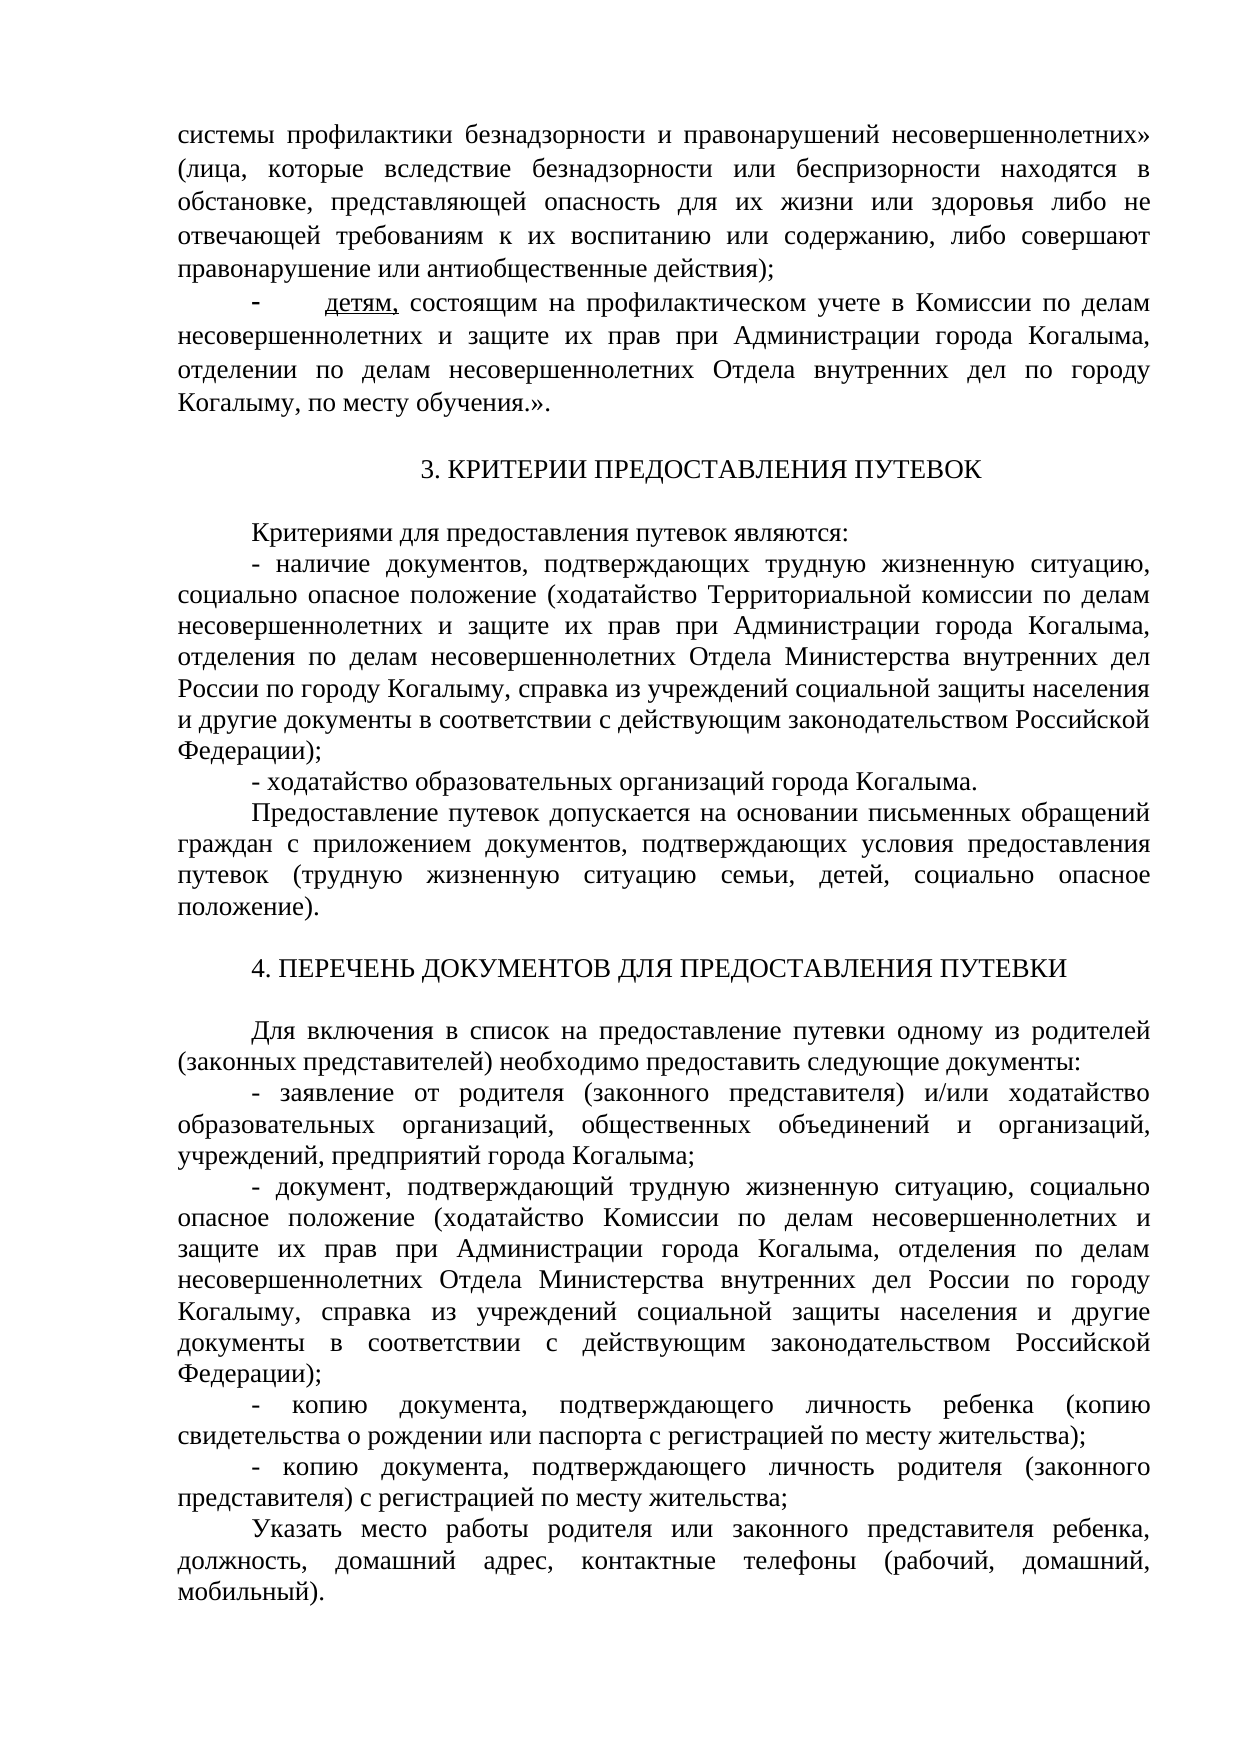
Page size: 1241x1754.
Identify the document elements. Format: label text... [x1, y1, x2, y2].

list - копию документа, подтверждающего личность ребенка (копию свидетельства о рождении или паспорта с регистрацией по месту жительства); [177, 1388, 1152, 1450]
list Указать место работы родителя или законного представителя ребенка, должность, домашний адрес, контактные телефоны (рабочий, домашний, мобильный). [177, 1513, 1152, 1606]
list 3. КРИТЕРИИ ПРЕДОСТАВЛЕНИЯ ПУТЕВОК [177, 454, 1152, 485]
list - копию документа, подтверждающего личность родителя (законного представителя) с регистрацией по месту жительства; [177, 1450, 1152, 1513]
list - заявление от родителя (законного представителя) и/или ходатайство образовательных организаций, общественных объединений и организаций, учреждений, предприятий города Когалыма; [177, 1077, 1152, 1170]
list - документ, подтверждающий трудную жизненную ситуацию, социально опасное положение (ходатайство Комиссии по делам несовершеннолетних и защите их прав при Администрации города Когалыма, отделения по делам несовершеннолетних Отдела Министерства внутренних дел России по городу Когалыму, справка из учреждений социальной защиты населения и другие документы в соответствии с действующим законодательством Российской Федерации); [177, 1170, 1152, 1388]
list 4. ПЕРЕЧЕНЬ ДОКУМЕНТОВ ДЛЯ ПРЕДОСТАВЛЕНИЯ ПУТЕВКИ [177, 952, 1152, 983]
list Предоставление путевок допускается на основании письменных обращений граждан с приложением документов, подтверждающих условия предоставления путевок (трудную жизненную ситуацию семьи, детей, социально опасное положение). [177, 796, 1152, 921]
list Для включения в список на предоставление путевки одному из родителей (законных представителей) необходимо предоставить следующие документы: [177, 1014, 1152, 1077]
list Критериями для предоставления путевок являются: [177, 516, 1152, 547]
list - наличие документов, подтверждающих трудную жизненную ситуацию, социально опасное положение (ходатайство Территориальной комиссии по делам несовершеннолетних и защите их прав при Администрации города Когалыма, отделения по делам несовершеннолетних Отдела Министерства внутренних дел России по городу Когалыму, справка из учреждений социальной защиты населения и другие документы в соответствии с действующим законодательством Российской Федерации); [177, 547, 1152, 765]
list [177, 118, 1152, 283]
list детям, состоящим на профилактическом учете в Комиссии по делам несовершеннолетних и защите их прав при Администрации города Когалыма, отделении по делам несовершеннолетних Отдела внутренних дел по городу Когалыму, по месту обучения.». [177, 286, 1152, 418]
list - ходатайство образовательных организаций города Когалыма. [177, 765, 1152, 796]
